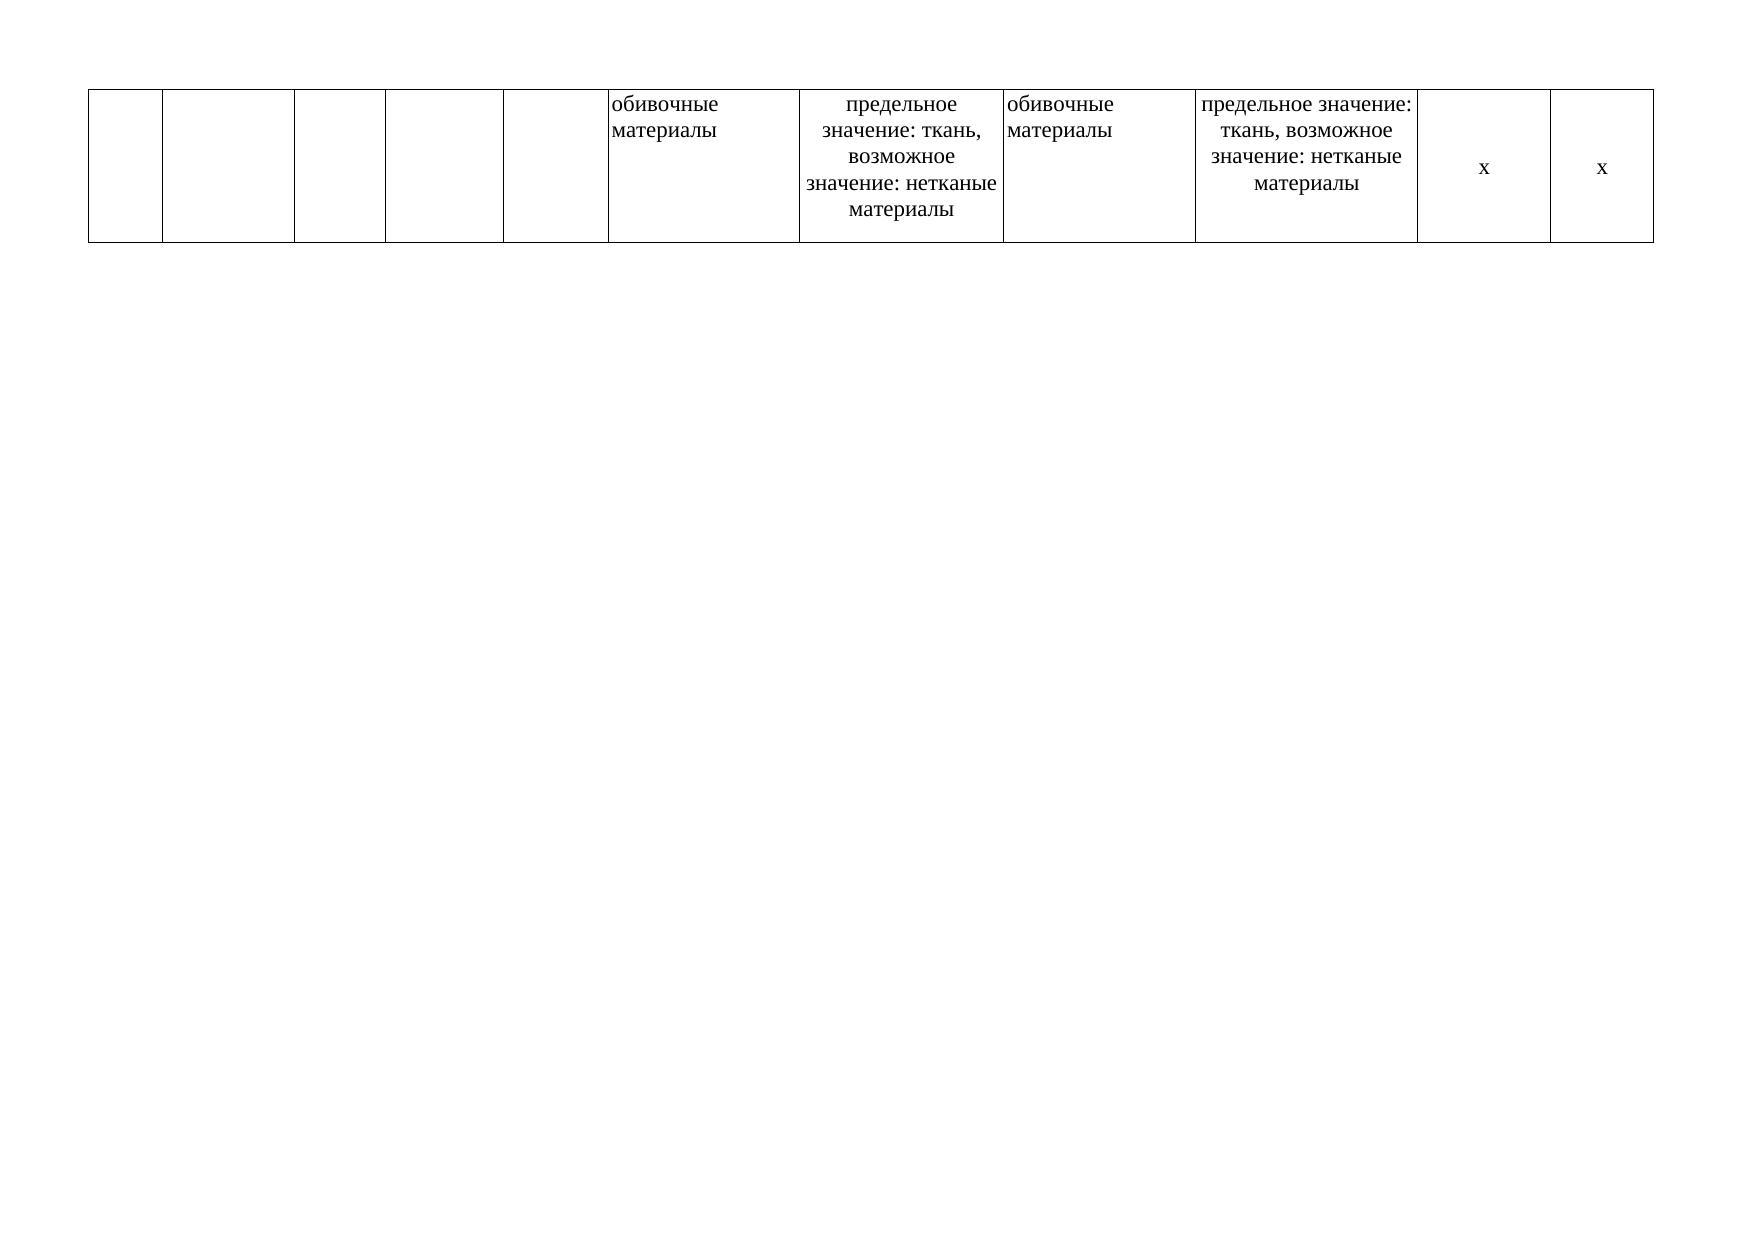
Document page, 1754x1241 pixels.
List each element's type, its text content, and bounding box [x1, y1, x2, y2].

table_cell предельное значение: ткань, возможное значение: нетканые материалы [800, 90, 1003, 242]
table_cell [89, 90, 162, 242]
table_cell х [1418, 90, 1550, 242]
table_cell предельное значение: ткань, возможное значение: нетканые материалы [1196, 90, 1417, 242]
table_cell [295, 90, 385, 242]
table_cell обивочные материалы [609, 90, 799, 242]
table_cell [504, 90, 608, 242]
table_cell [163, 90, 294, 242]
table_cell [386, 90, 503, 242]
table_cell обивочные материалы [1004, 90, 1195, 242]
table_cell х [1551, 90, 1653, 242]
